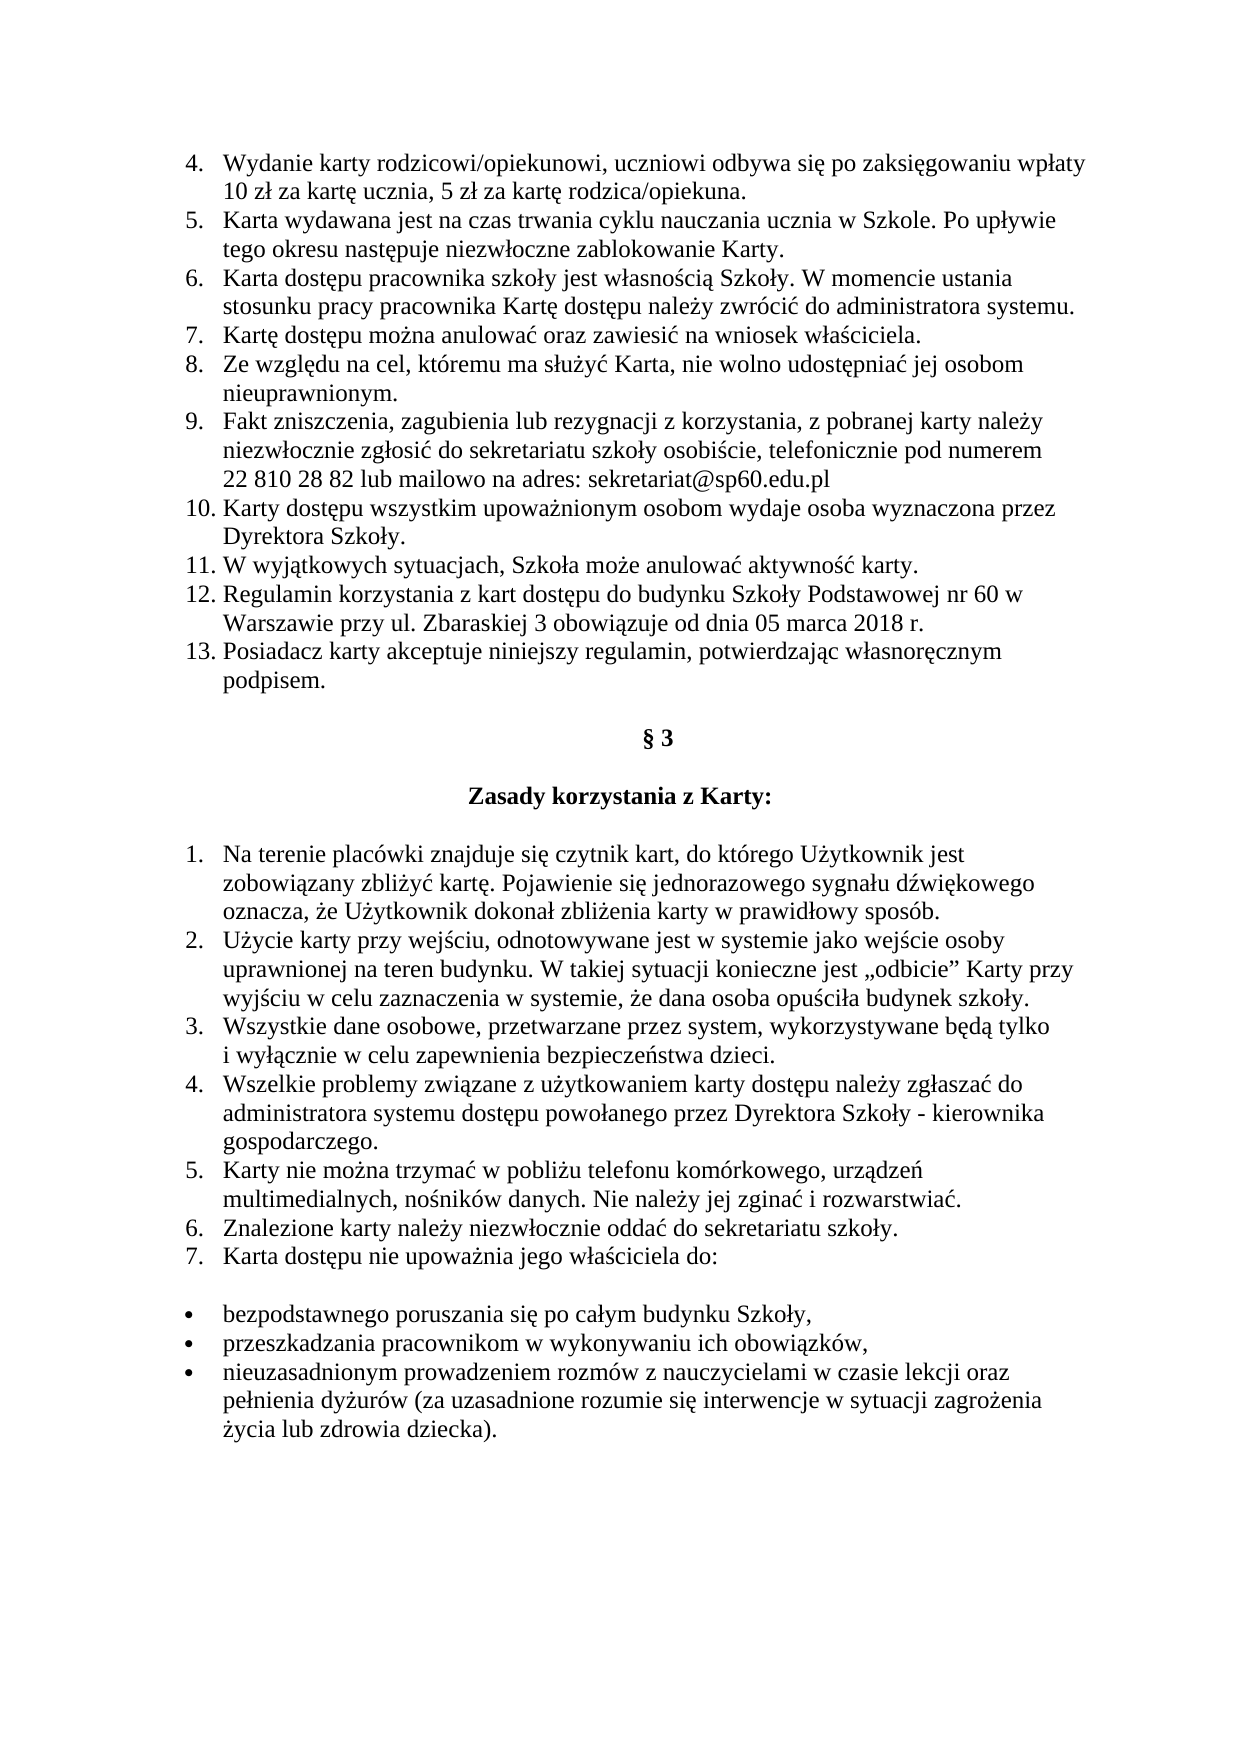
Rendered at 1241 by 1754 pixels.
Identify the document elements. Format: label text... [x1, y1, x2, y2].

list Karty nie można trzymać w pobliżu telefonu komórkowego, urządzeń multimedialnych, nośników danych. Nie należy jej zginać i rozwarstwiać. [185, 1155, 1093, 1213]
list Regulamin korzystania z kart dostępu do budynku Szkoły Podstawowej nr 60 w Warszawie przy ul. Zbaraskiej 3 obowiązuje od dnia 05 marca 2018 r. [185, 579, 1093, 636]
list Fakt zniszczenia, zagubienia lub rezygnacji z korzystania, z pobranej karty należy niezwłocznie zgłosić do sekretariatu szkoły osobiście, telefonicznie pod numerem 22 810 28 82 lub mailowo na adres: sekretariat@sp60.edu.pl [185, 406, 1093, 493]
list przeszkadzania pracownikom w wykonywaniu ich obowiązków, [185, 1328, 1093, 1357]
list Ze względu na cel, któremu ma służyć Karta, nie wolno udostępniać jej osobom nieuprawnionym. [185, 349, 1093, 406]
list bezpodstawnego poruszania się po całym budynku Szkoły, [185, 1299, 1093, 1328]
text § 3 [223, 723, 1093, 752]
list Karta dostępu nie upoważnia jego właściciela do: [185, 1241, 1093, 1270]
list Wszelkie problemy związane z użytkowaniem karty dostępu należy zgłaszać do administratora systemu dostępu powołanego przez Dyrektora Szkoły - kierownika gospodarczego. [185, 1069, 1093, 1155]
list Wszystkie dane osobowe, przetwarzane przez system, wykorzystywane będą tylko i wyłącznie w celu zapewnienia bezpieczeństwa dzieci. [185, 1011, 1093, 1069]
text Zasady korzystania z Karty: [148, 781, 1093, 810]
list Karta dostępu pracownika szkoły jest własnością Szkoły. W momencie ustania stosunku pracy pracownika Kartę dostępu należy zwrócić do administratora systemu. [185, 263, 1093, 320]
list Użycie karty przy wejściu, odnotowywane jest w systemie jako wejście osoby uprawnionej na teren budynku. W takiej sytuacji konieczne jest „odbicie” Karty przy wyjściu w celu zaznaczenia w systemie, że dana osoba opuściła budynek szkoły. [185, 925, 1093, 1011]
list Kartę dostępu można anulować oraz zawiesić na wniosek właściciela. [185, 320, 1093, 349]
list Znalezione karty należy niezwłocznie oddać do sekretariatu szkoły. [185, 1213, 1093, 1241]
list Posiadacz karty akceptuje niniejszy regulamin, potwierdzając własnoręcznym podpisem. [185, 636, 1093, 694]
list Karta wydawana jest na czas trwania cyklu nauczania ucznia w Szkole. Po upływie tego okresu następuje niezwłoczne zablokowanie Karty. [185, 205, 1093, 263]
list W wyjątkowych sytuacjach, Szkoła może anulować aktywność karty. [185, 550, 1093, 579]
list Karty dostępu wszystkim upoważnionym osobom wydaje osoba wyznaczona przez Dyrektora Szkoły. [185, 493, 1093, 550]
list Na terenie placówki znajduje się czytnik kart, do którego Użytkownik jest zobowiązany zbliżyć kartę. Pojawienie się jednorazowego sygnału dźwiękowego oznacza, że Użytkownik dokonał zbliżenia karty w prawidłowy sposób. [185, 839, 1093, 925]
list nieuzasadnionym prowadzeniem rozmów z nauczycielami w czasie lekcji oraz pełnienia dyżurów (za uzasadnione rozumie się interwencje w sytuacji zagrożenia życia lub zdrowia dziecka). [185, 1357, 1093, 1443]
list Wydanie karty rodzicowi/opiekunowi, uczniowi odbywa się po zaksięgowaniu wpłaty 10 zł za kartę ucznia, 5 zł za kartę rodzica/opiekuna. [185, 148, 1093, 205]
